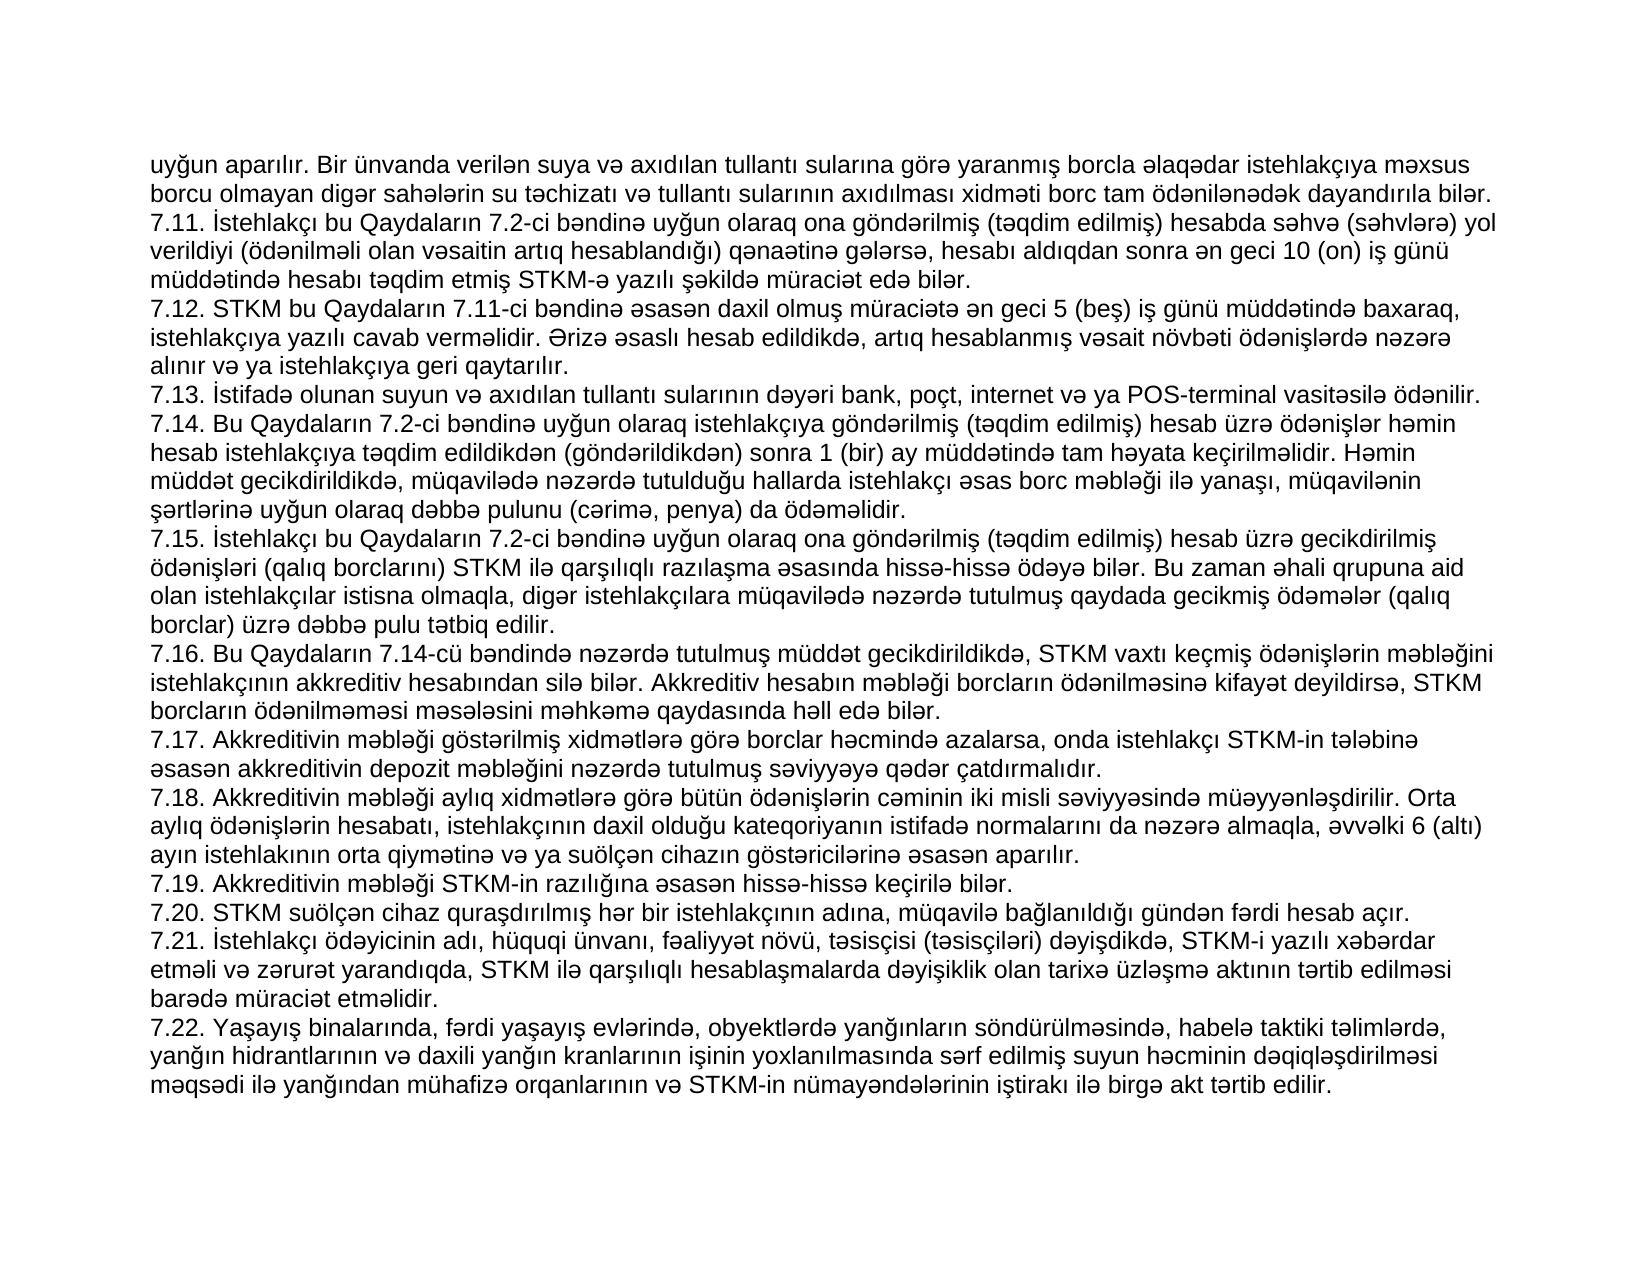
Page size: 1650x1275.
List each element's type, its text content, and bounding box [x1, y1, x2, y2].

text 7.21. İstehlakçı ödəyicinin adı, hüquqi ünvanı, fəaliyyət növü, təsisçisi (təsisçiləri) dəyişdikdə, STKM-i yazılı xəbərdar etməli və zərurət yarandıqda, STKM ilə qarşılıqlı hesablaşmalarda dəyişiklik olan tarixə üzləşmə aktının tərtib edilməsi barədə müraciət etməlidir. [150, 926, 1500, 1012]
text 7.20. STKM suölçən cihaz quraşdırılmış hər bir istehlakçının adına, müqavilə bağlanıldığı gündən fərdi hesab açır. [150, 897, 1500, 926]
text 7.13. İstifadə olunan suyun və axıdılan tullantı sularının dəyəri bank, poçt, internet və ya POS-terminal vasitəsilə ödənilir. [150, 380, 1500, 409]
text 7.16. Bu Qaydaların 7.14-cü bəndində nəzərdə tutulmuş müddət gecikdirildikdə, STKM vaxtı keçmiş ödənişlərin məbləğini istehlakçının akkreditiv hesabından silə bilər. Akkreditiv hesabın məbləği borcların ödənilməsinə kifayət deyildirsə, STKM borcların ödənilməməsi məsələsini məhkəmə qaydasında həll edə bilər. [150, 639, 1500, 725]
text 7.18. Akkreditivin məbləği aylıq xidmətlərə görə bütün ödənişlərin cəminin iki misli səviyyəsində müəyyənləşdirilir. Orta aylıq ödənişlərin hesabatı, istehlakçının daxil olduğu kateqoriyanın istifadə normalarını da nəzərə almaqla, əvvəlki 6 (altı) ayın istehlakının orta qiymətinə və ya suölçən cihazın göstəricilərinə əsasən aparılır. [150, 782, 1500, 869]
text 7.19. Akkreditivin məbləği STKM-in razılığına əsasən hissə-hissə keçirilə bilər. [150, 869, 1500, 897]
text 7.12. STKM bu Qaydaların 7.11-ci bəndinə əsasən daxil olmuş müraciətə ən geci 5 (beş) iş günü müddətində baxaraq, istehlakçıya yazılı cavab verməlidir. Ərizə əsaslı hesab edildikdə, artıq hesablanmış vəsait növbəti ödənişlərdə nəzərə alınır və ya istehlakçıya geri qaytarılır. [150, 294, 1500, 380]
text 7.22. Yaşayış binalarında, fərdi yaşayış evlərində, obyektlərdə yanğınların söndürülməsində, habelə taktiki təlimlərdə, yanğın hidrantlarının və daxili yanğın kranlarının işinin yoxlanılmasında sərf edilmiş suyun həcminin dəqiqləşdirilməsi məqsədi ilə yanğından mühafizə orqanlarının və STKM-in nümayəndələrinin iştirakı ilə birgə akt tərtib edilir. [150, 1012, 1500, 1099]
text 7.11. İstehlakçı bu Qaydaların 7.2-ci bəndinə uyğun olaraq ona göndərilmiş (təqdim edilmiş) hesabda səhvə (səhvlərə) yol verildiyi (ödənilməli olan vəsaitin artıq hesablandığı) qənaətinə gələrsə, hesabı aldıqdan sonra ən geci 10 (on) iş günü müddətində hesabı təqdim etmiş STKM-ə yazılı şəkildə müraciət edə bilər. [150, 207, 1500, 294]
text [150, 150, 1500, 207]
text 7.17. Akkreditivin məbləği göstərilmiş xidmətlərə görə borclar həcmində azalarsa, onda istehlakçı STKM-in tələbinə əsasən akkreditivin depozit məbləğini nəzərdə tutulmuş səviyyəyə qədər çatdırmalıdır. [150, 725, 1500, 782]
text 7.15. İstehlakçı bu Qaydaların 7.2-ci bəndinə uyğun olaraq ona göndərilmiş (təqdim edilmiş) hesab üzrə gecikdirilmiş ödənişləri (qalıq borclarını) STKM ilə qarşılıqlı razılaşma əsasında hissə-hissə ödəyə bilər. Bu zaman əhali qrupuna aid olan istehlakçılar istisna olmaqla, digər istehlakçılara müqavilədə nəzərdə tutulmuş qaydada gecikmiş ödəmələr (qalıq borclar) üzrə dəbbə pulu tətbiq edilir. [150, 524, 1500, 639]
text 7.14. Bu Qaydaların 7.2-ci bəndinə uyğun olaraq istehlakçıya göndərilmiş (təqdim edilmiş) hesab üzrə ödənişlər həmin hesab istehlakçıya təqdim edildikdən (göndərildikdən) sonra 1 (bir) ay müddətində tam həyata keçirilməlidir. Həmin müddət gecikdirildikdə, müqavilədə nəzərdə tutulduğu hallarda istehlakçı əsas borc məbləği ilə yanaşı, müqavilənin şərtlərinə uyğun olaraq dəbbə pulunu (cərimə, penya) da ödəməlidir. [150, 409, 1500, 524]
